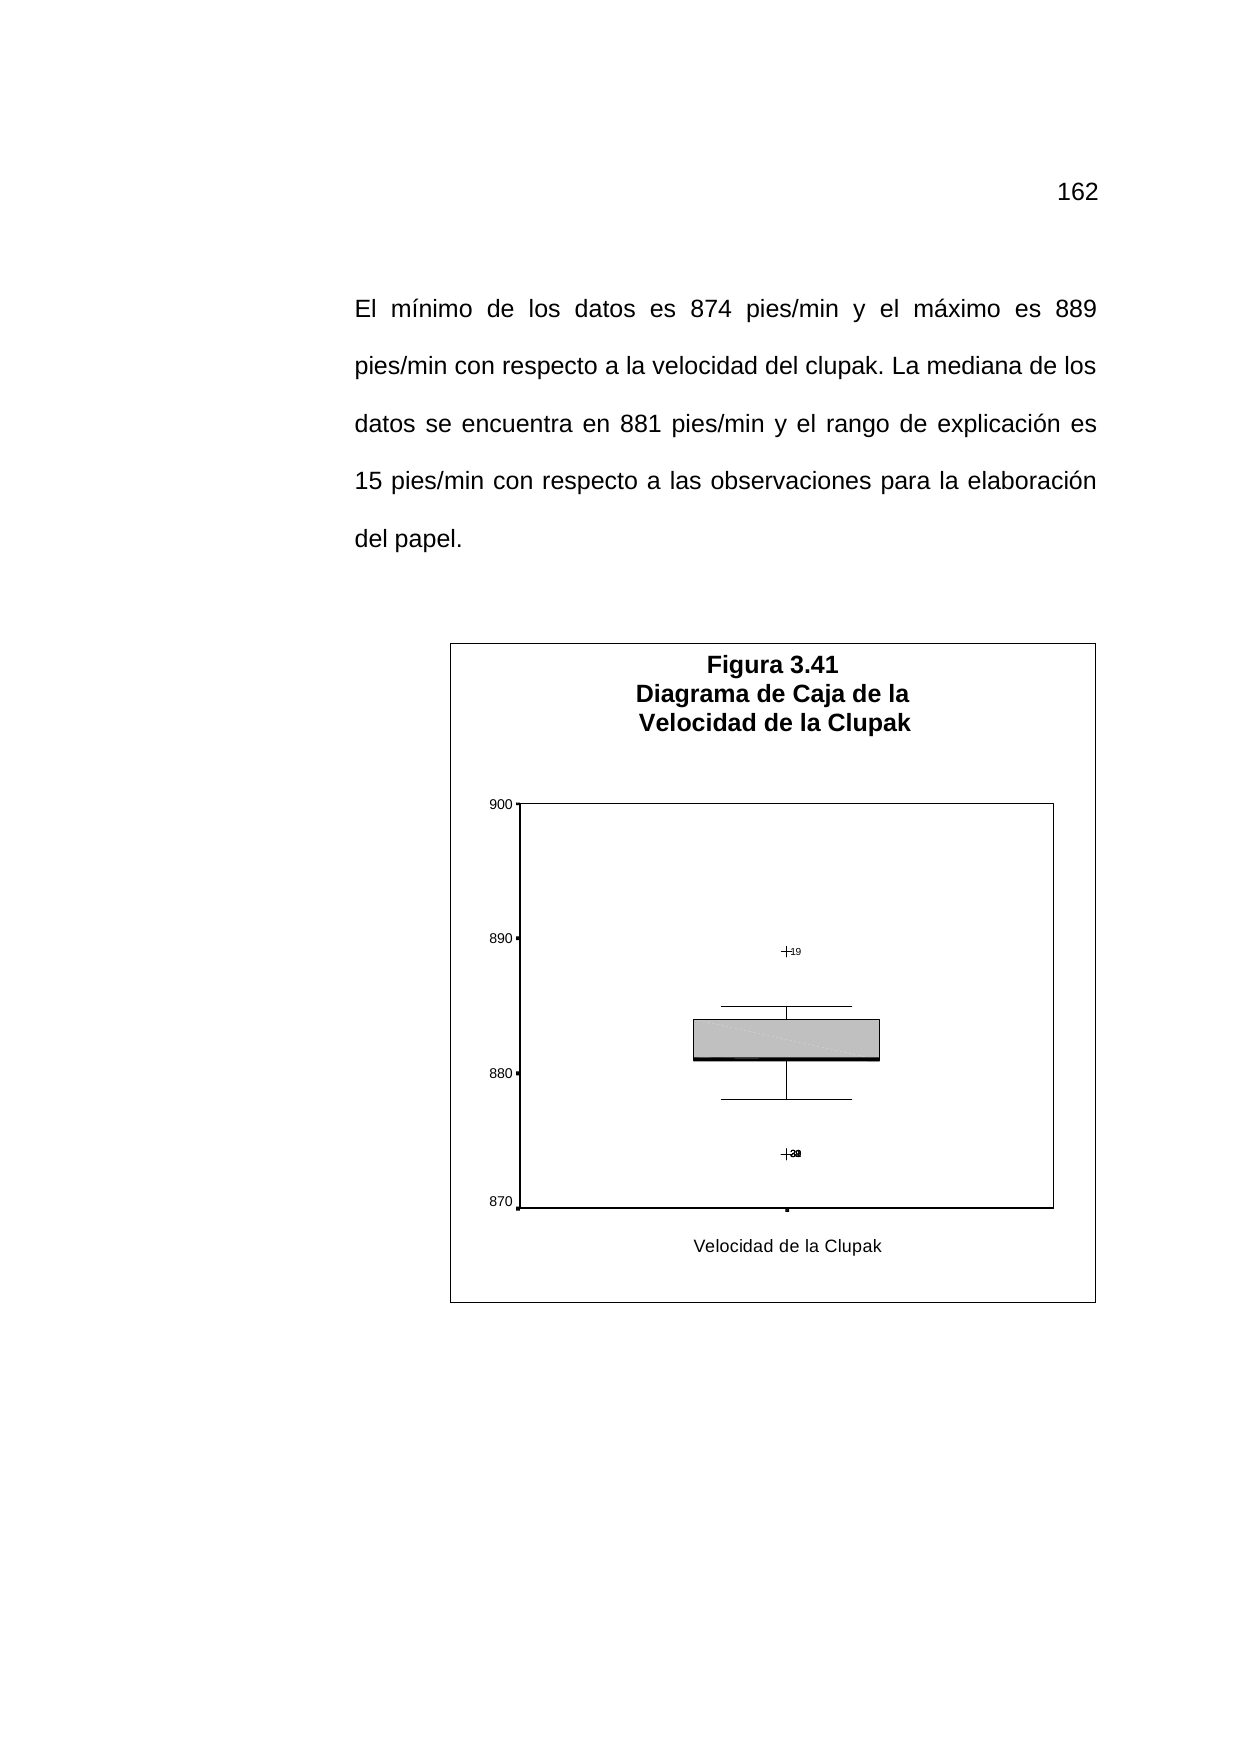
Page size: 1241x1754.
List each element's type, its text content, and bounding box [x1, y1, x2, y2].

text El mínimo de los datos es 874 pies/min y el máximo es 889 pies/min con respecto a la velocidad del clupak. La mediana de los datos se encuentra en 881 pies/min y el rango de explicación es 15 pies/min con respecto a las observaciones para la elaboración del papel. [354, 294, 1098, 552]
